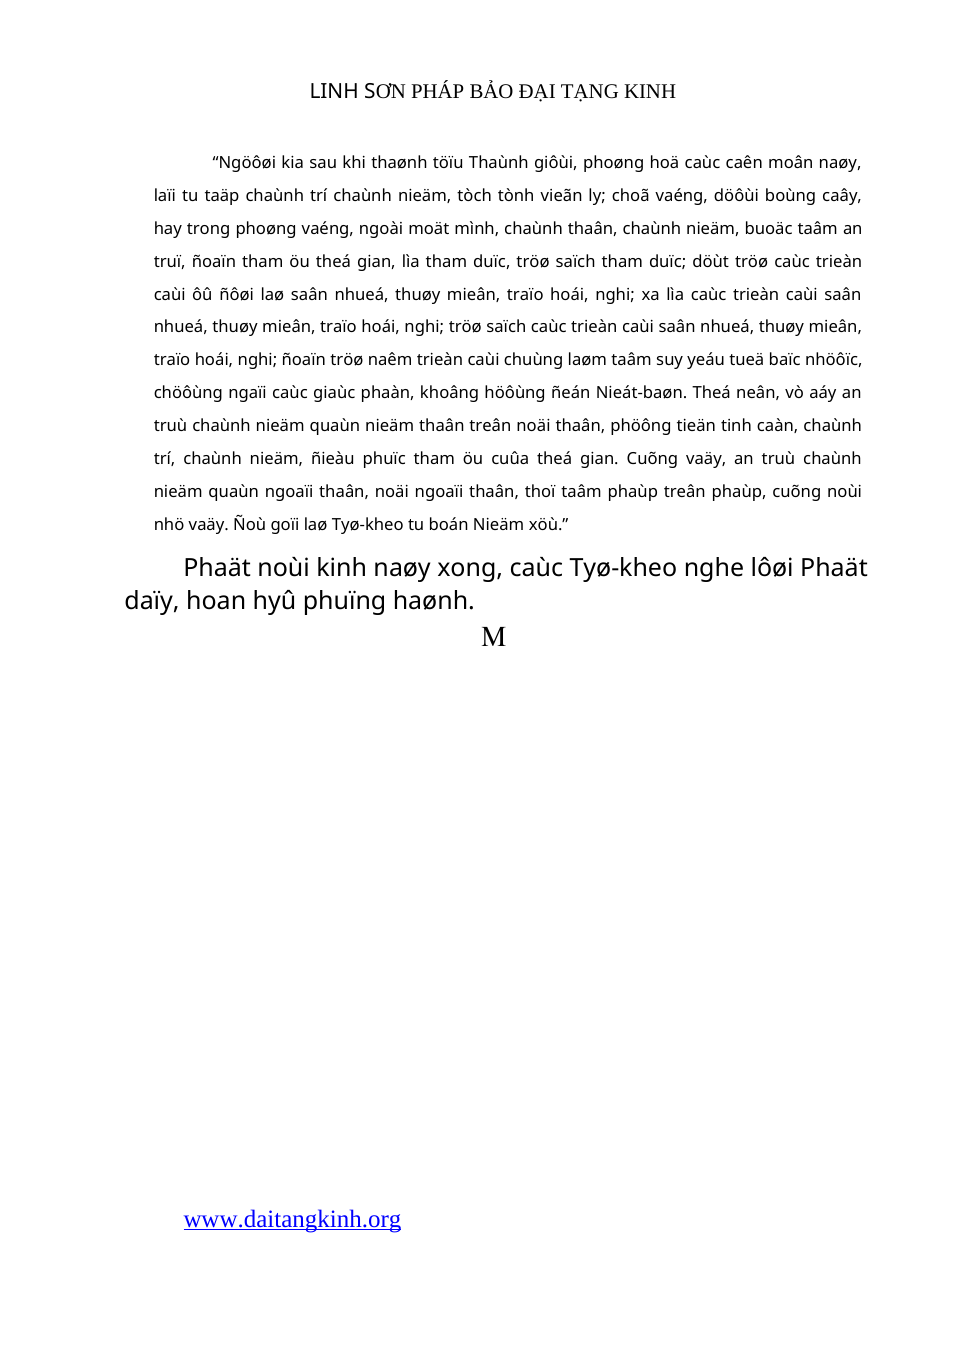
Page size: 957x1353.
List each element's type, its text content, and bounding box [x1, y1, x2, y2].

text Phaät noùi kinh naøy xong, caùc Tyø-kheo nghe lôøi Phaät daïy, hoan hyû phuïng haønh. [124, 550, 875, 617]
text “Ngöôøi kia sau khi thaønh töïu Thaùnh giôùi, phoøng hoä caùc caên moân naøy, laïi tu taäp chaùnh trí chaùnh nieäm, tòch tònh vieãn ly; choã vaéng, döôùi boùng caây, hay trong phoøng vaéng, ngoài moät mình, chaùnh thaân, chaùnh nieäm, buoäc taâm an truï, ñoaïn tham öu theá gian, lìa tham duïc, tröø saïch tham duïc; döùt tröø caùc trieàn caùi ôû ñôøi laø saân nhueá, thuøy mieân, traïo hoái, nghi; xa lìa caùc trieàn caùi saân nhueá, thuøy mieân, traïo hoái, nghi; tröø saïch caùc trieàn caùi saân nhueá, thuøy mieân, traïo hoái, nghi; ñoaïn tröø naêm trieàn caùi chuùng laøm taâm suy yeáu tueä baïc nhöôïc, chöôùng ngaïi caùc giaùc phaàn, khoâng höôùng ñeán Nieát-baøn. Theá neân, vò aáy an truù chaùnh nieäm quaùn nieäm thaân treân noäi thaân, phöông tieän tinh caàn, chaùnh trí, chaùnh nieäm, ñieàu phuïc tham öu cuûa theá gian. Cuõng vaäy, an truù chaùnh nieäm quaùn ngoaïi thaân, noäi ngoaïi thaân, thoï taâm phaùp treân phaùp, cuõng noùi nhö vaäy. Ñoù goïi laø Tyø-kheo tu boán Nieäm xöù.” [153, 151, 863, 535]
text www.daitangkinh.org [183, 1204, 875, 1232]
text LINH SƠN PHÁP BẢO ĐẠI TẠNG KINH [309, 77, 875, 105]
subtitle  [112, 626, 874, 653]
